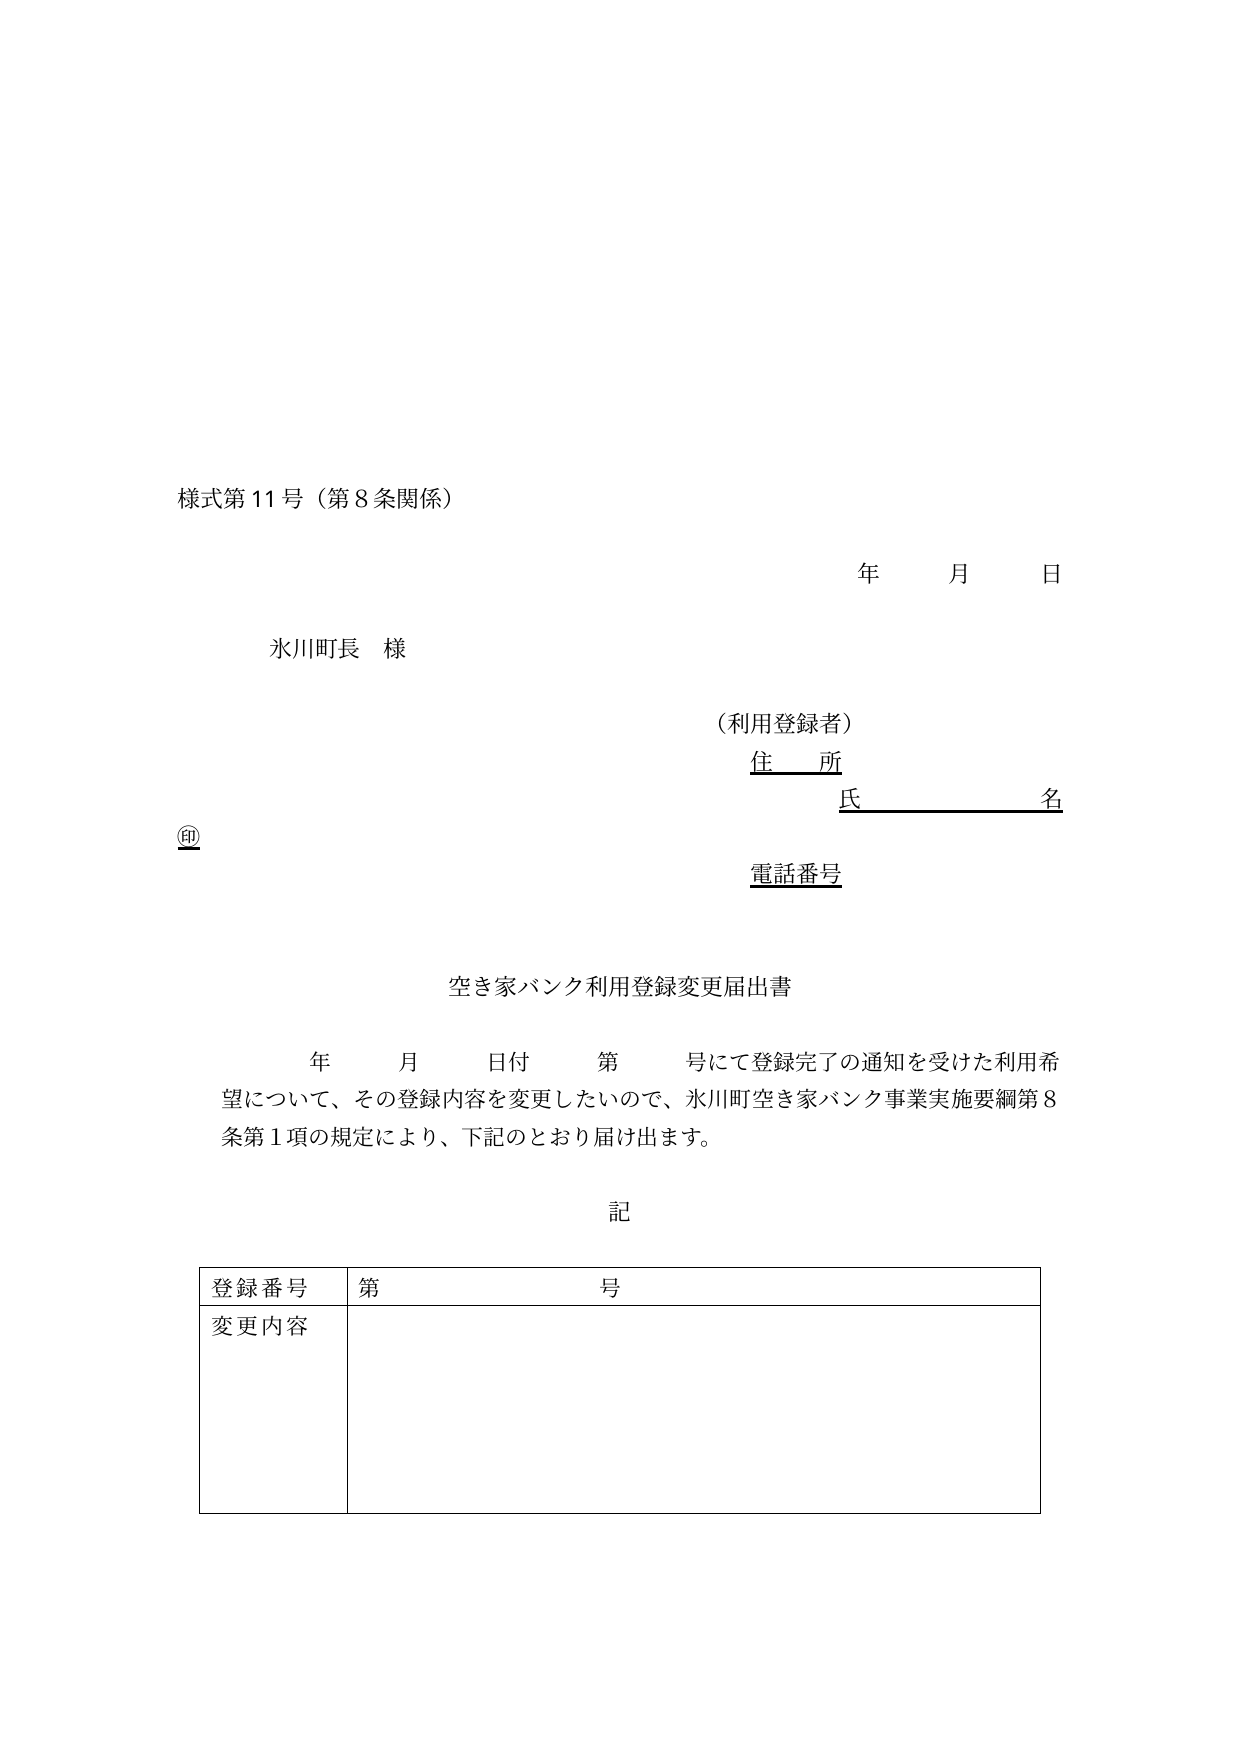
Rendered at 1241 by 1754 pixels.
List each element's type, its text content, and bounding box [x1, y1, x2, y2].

text 氷川町長 様 [177, 629, 1063, 667]
text 氏 名 ㊞ [177, 779, 1063, 854]
table_header 第 号 [348, 1268, 1040, 1305]
text 年 月 日付 第 号にて登録完了の通知を受けた利用希望について、その登録内容を変更したいので、氷川町空き家バンク事業実施要綱第８条第１項の規定により、下記のとおり届け出ます。 [177, 1042, 1063, 1154]
text 空き家バンク利用登録変更届出書 [177, 967, 1063, 1004]
table_header 登録番号 [200, 1268, 347, 1305]
text 年 月 日 [177, 554, 1063, 592]
subtitle 記 [177, 1192, 1063, 1229]
text （利用登録者） [177, 704, 1063, 742]
table_cell [348, 1306, 1040, 1513]
text 電話番号 [177, 854, 1063, 892]
text 様式第11号（第８条関係） [177, 479, 1063, 517]
text 住 所 [177, 742, 1063, 779]
table_cell 変更内容 [200, 1306, 347, 1513]
